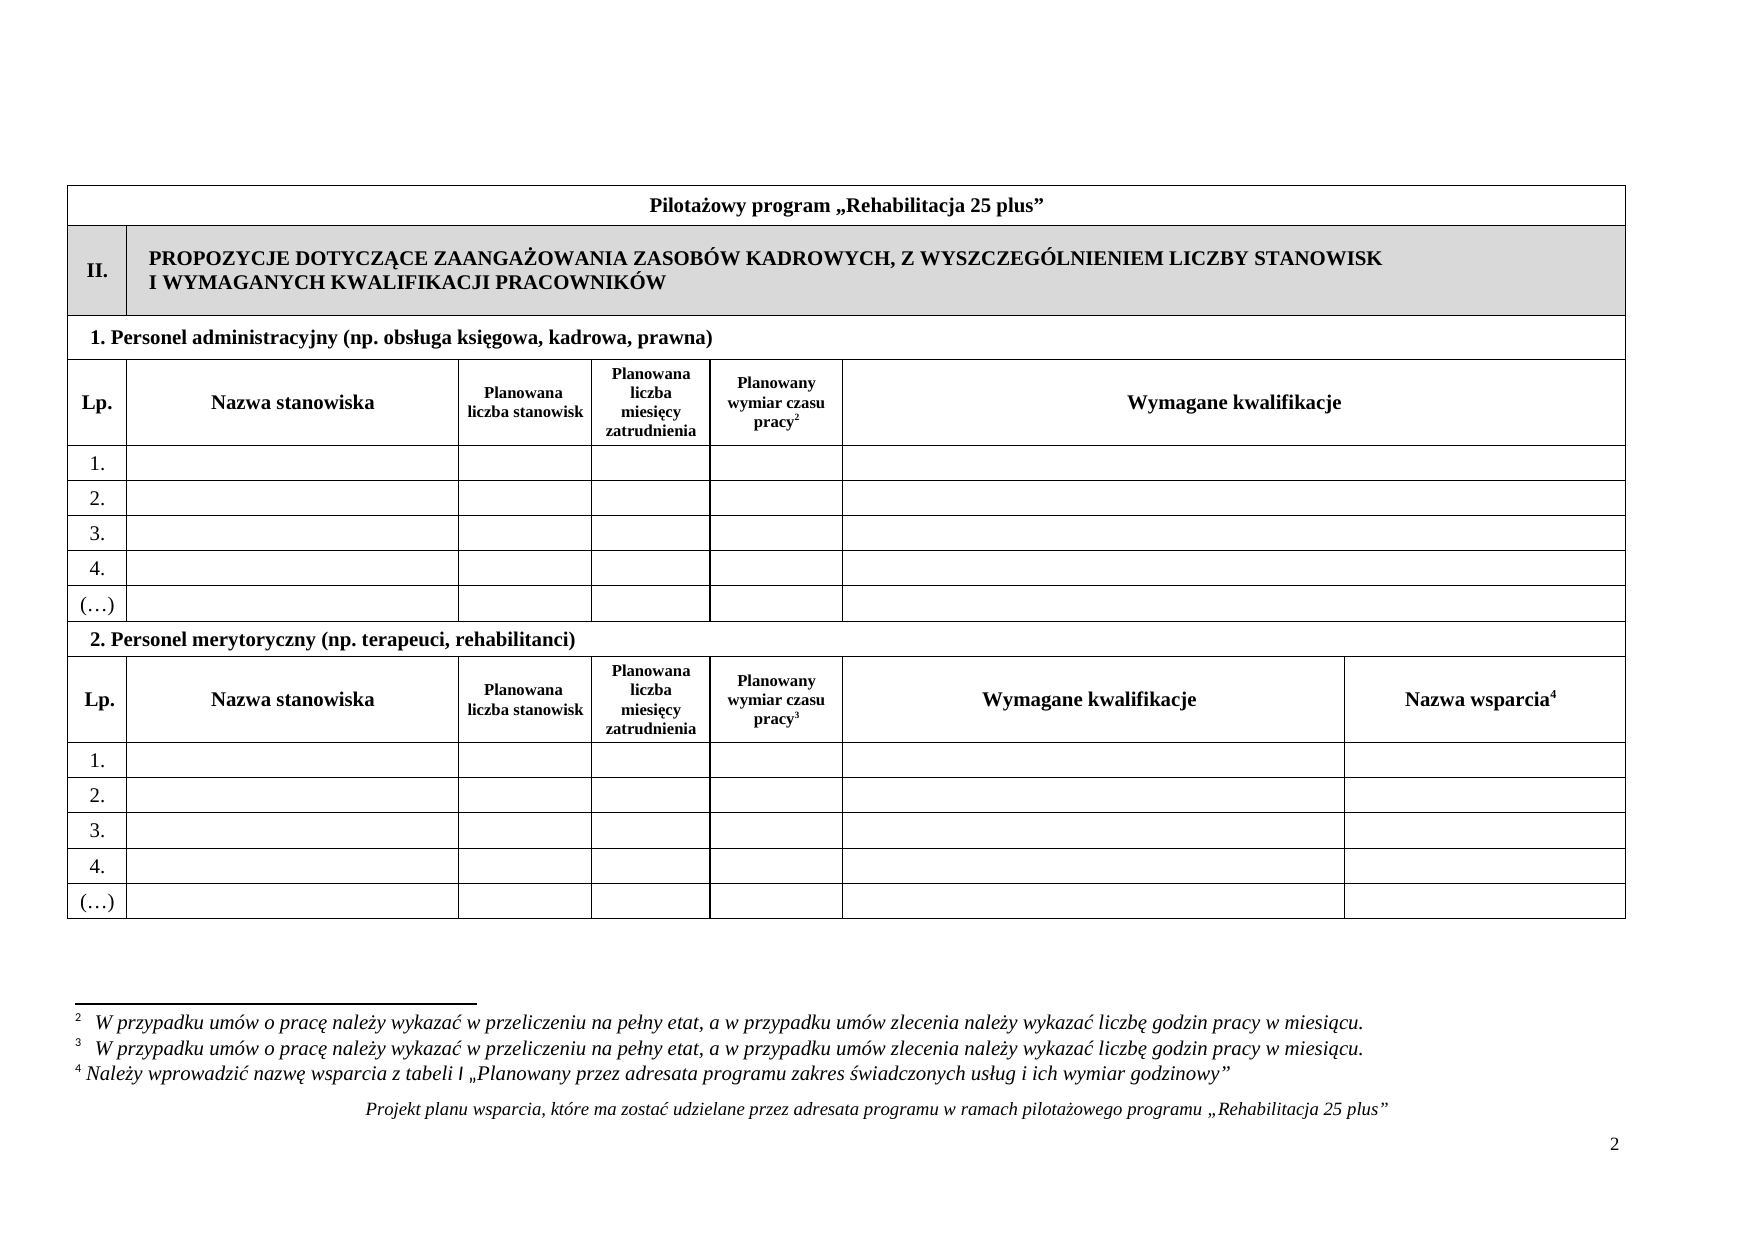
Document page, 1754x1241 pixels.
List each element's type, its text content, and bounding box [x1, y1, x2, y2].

table_cell [459, 516, 591, 550]
table_cell [459, 884, 591, 918]
table_cell [843, 446, 1625, 480]
table_cell [127, 778, 458, 812]
table_cell [127, 884, 458, 918]
table_cell Nazwa wsparcia [1345, 657, 1625, 742]
table_cell [1345, 743, 1625, 777]
table_cell [127, 849, 458, 883]
table_cell [592, 884, 709, 918]
table_cell [711, 778, 842, 812]
table_cell PROPOZYCJE DOTYCZĄCE ZAANGAŻOWANIA ZASOBÓW KADROWYCH, Z WYSZCZEGÓLNIENIEM LICZBY STANOWISK I WYMAGANYCH KWALIFIKACJI PRACOWNIKÓW [127, 226, 1625, 315]
table_cell [1345, 778, 1625, 812]
table_cell [459, 446, 591, 480]
table_cell [592, 743, 709, 777]
table_cell [843, 884, 1344, 918]
table_cell [592, 813, 709, 847]
table_cell [592, 551, 709, 585]
table_cell 3. [68, 516, 126, 550]
table_cell 2. Personel merytoryczny (np. terapeuci, rehabilitanci) [68, 622, 1625, 656]
table_cell 1. [68, 743, 126, 777]
table_cell Wymagane kwalifikacje [843, 360, 1625, 444]
table_cell 1. [68, 446, 126, 480]
table_cell II. [68, 226, 126, 315]
table_cell [127, 481, 458, 515]
table_cell Lp. [68, 360, 126, 444]
table_cell [711, 813, 842, 847]
table_cell [843, 743, 1344, 777]
table_cell Lp. [68, 657, 126, 742]
table_cell [711, 884, 842, 918]
table_cell [592, 778, 709, 812]
table_cell [711, 446, 842, 480]
table_cell [459, 849, 591, 883]
table_cell [459, 481, 591, 515]
table_cell [843, 813, 1344, 847]
table_cell [592, 586, 709, 621]
table_cell [1345, 849, 1625, 883]
table_cell [592, 446, 709, 480]
table_cell [592, 516, 709, 550]
table_cell [459, 586, 591, 621]
table_cell [843, 778, 1344, 812]
table_cell [1345, 884, 1625, 918]
table_cell 2. [68, 481, 126, 515]
table_cell Planowana liczba stanowisk [459, 360, 591, 444]
table_cell [711, 551, 842, 585]
table_cell Planowana liczba miesięcy zatrudnienia [592, 360, 709, 444]
table_cell [843, 481, 1625, 515]
table_cell [127, 813, 458, 847]
table_cell [127, 551, 458, 585]
table_cell [843, 551, 1625, 585]
table_cell [127, 446, 458, 480]
table_cell [843, 849, 1344, 883]
table_cell 1. Personel administracyjny (np. obsługa księgowa, kadrowa, prawna) [68, 316, 1625, 358]
table_cell [459, 743, 591, 777]
table_cell 4. [68, 551, 126, 585]
table_cell [459, 551, 591, 585]
table_cell [459, 778, 591, 812]
table_cell 3. [68, 813, 126, 847]
table_cell [1345, 813, 1625, 847]
table_cell [711, 481, 842, 515]
table_cell Planowana liczba miesięcy zatrudnienia [592, 657, 709, 742]
table_cell [592, 849, 709, 883]
table_cell [711, 586, 842, 621]
table_cell 4. [68, 849, 126, 883]
table_cell Nazwa stanowiska [127, 657, 458, 742]
table_cell (…) [68, 884, 126, 918]
table_cell Planowany wymiar czasu pracy [711, 657, 842, 742]
table_cell [127, 743, 458, 777]
table_cell [592, 481, 709, 515]
table_cell [127, 516, 458, 550]
table_cell 2. [68, 778, 126, 812]
table_cell Wymagane kwalifikacje [843, 657, 1344, 742]
table_cell [711, 849, 842, 883]
table_header Pilotażowy program „Rehabilitacja 25 plus” [68, 186, 1625, 224]
table_cell [127, 586, 458, 621]
table_cell Planowany wymiar czasu pracy [711, 360, 842, 444]
table_cell [711, 516, 842, 550]
table_cell [459, 813, 591, 847]
table_cell [711, 743, 842, 777]
table_cell [843, 516, 1625, 550]
table_cell [843, 586, 1625, 621]
table_cell Nazwa stanowiska [127, 360, 458, 444]
table_cell Planowana liczba stanowisk [459, 657, 591, 742]
table_cell (…) [68, 586, 126, 621]
